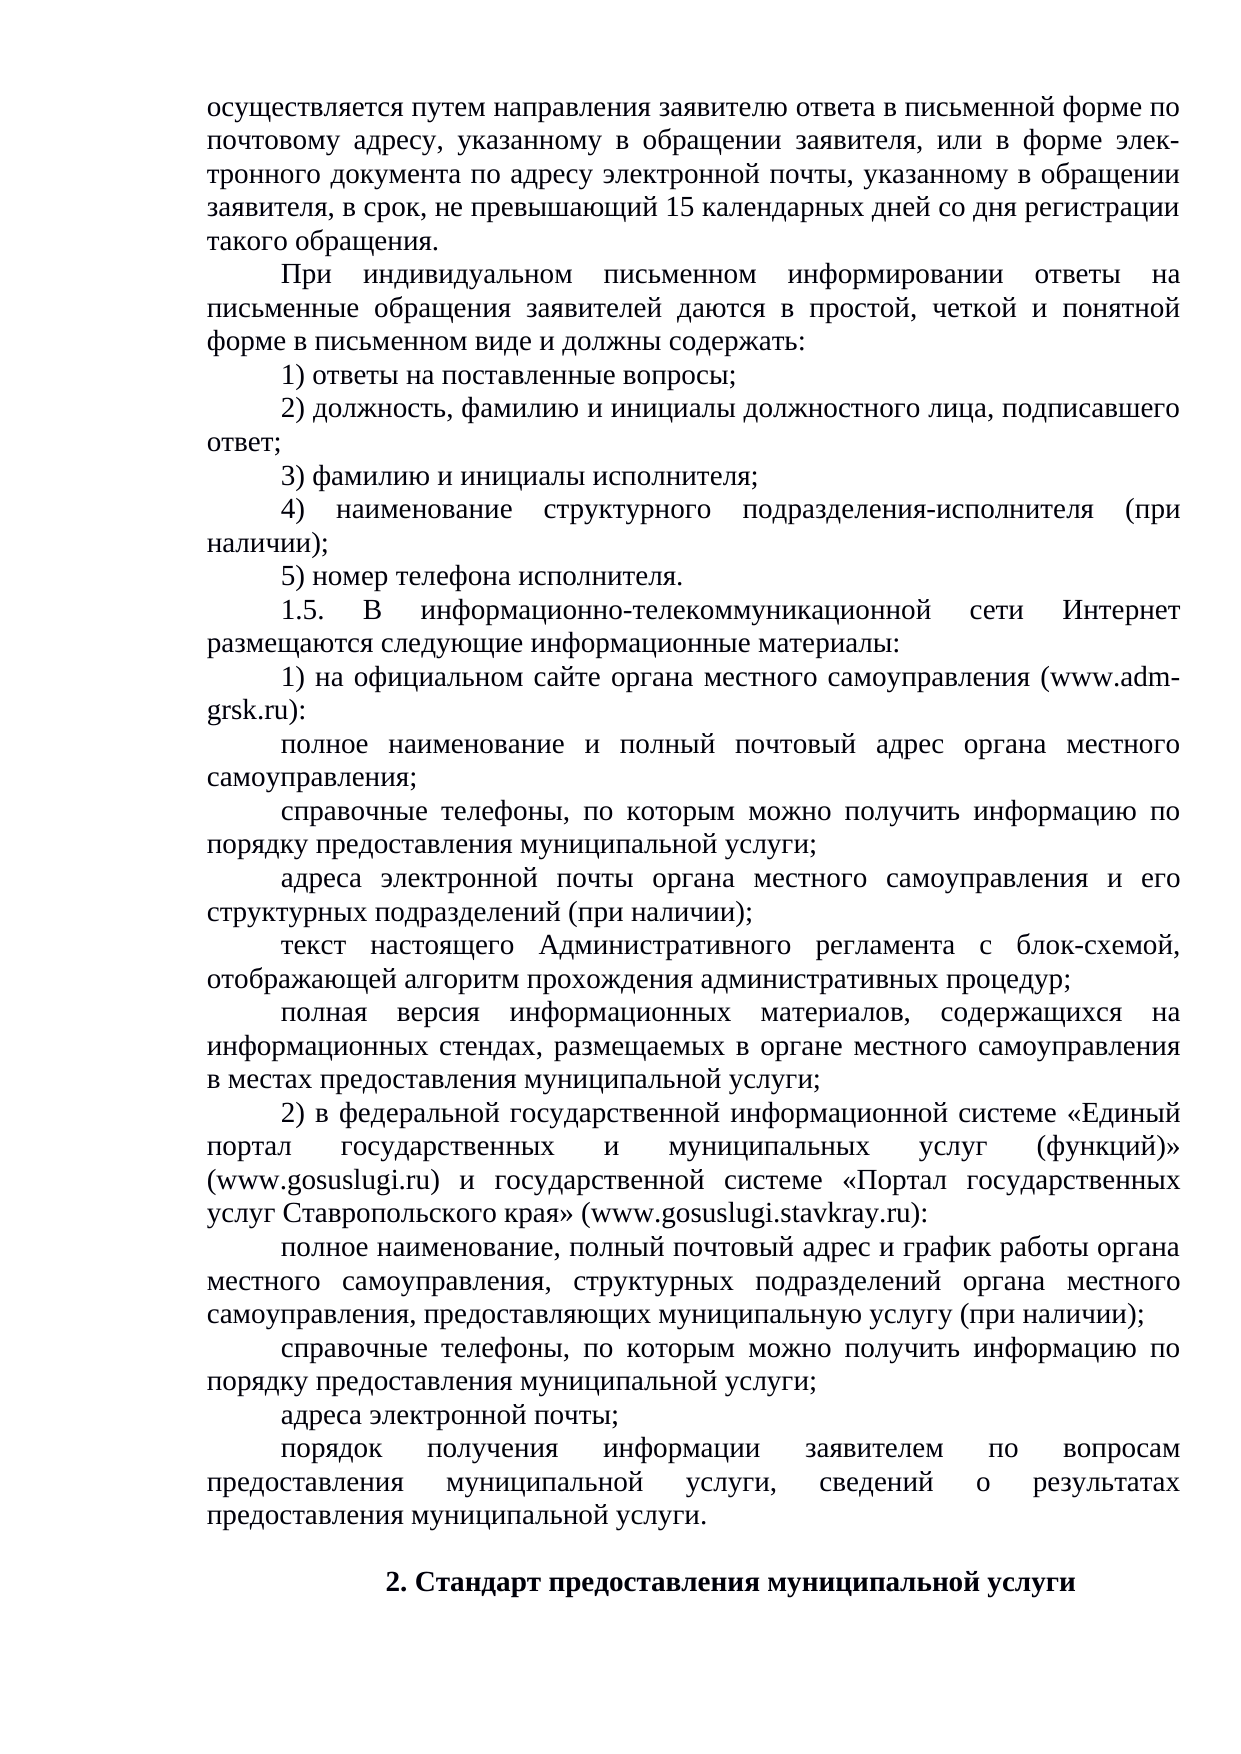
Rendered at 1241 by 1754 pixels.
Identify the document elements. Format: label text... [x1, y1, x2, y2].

text справочные телефоны, по которым можно получить информацию по порядку предоставления муниципальной услуги; [207, 1330, 1181, 1397]
text 2) в федеральной государственной информационной системе «Единый портал государственных и муниципальных услуг (функций)» (www.gosuslugi.ru) и государственной системе «Портал государственных услуг Ставропольского края» (www.gosuslugi.stavkray.ru): [207, 1095, 1181, 1229]
text 3) фамилию и инициалы исполнителя; [207, 458, 1181, 491]
text 2. Стандарт предоставления муниципальной услуги [207, 1564, 1181, 1598]
text полное наименование и полный почтовый адрес органа местного самоуправления; [207, 726, 1181, 793]
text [207, 89, 1181, 256]
text 1.5. В информационно-телекоммуникационной сети Интернет размещаются следующие информационные материалы: [207, 592, 1181, 659]
text полная версия информационных материалов, содержащихся на информационных стендах, размещаемых в органе местного самоуправления в местах предоставления муниципальной услуги; [207, 994, 1181, 1095]
text справочные телефоны, по которым можно получить информацию по порядку предоставления муниципальной услуги; [207, 793, 1181, 860]
text При индивидуальном письменном информировании ответы на письменные обращения заявителей даются в простой, четкой и понятной форме в письменном виде и должны содержать: [207, 256, 1181, 357]
text текст настоящего Административного регламента с блок-схемой, отображающей алгоритм прохождения административных процедур; [207, 927, 1181, 994]
text 2) должность, фамилию и инициалы должностного лица, подписавшего ответ; [207, 391, 1181, 458]
text адреса электронной почты; [207, 1397, 1181, 1430]
text полное наименование, полный почтовый адрес и график работы органа местного самоуправления, структурных подразделений органа местного самоуправления, предоставляющих муниципальную услугу (при наличии); [207, 1229, 1181, 1330]
text 1) на официальном сайте органа местного самоуправления (www.adm-grsk.ru): [207, 659, 1181, 726]
text адреса электронной почты органа местного самоуправления и его структурных подразделений (при наличии); [207, 860, 1181, 927]
text 4) наименование структурного подразделения-исполнителя (при наличии); [207, 491, 1181, 558]
text 1) ответы на поставленные вопросы; [207, 357, 1181, 391]
text 5) номер телефона исполнителя. [207, 558, 1181, 592]
text порядок получения информации заявителем по вопросам предоставления муниципальной услуги, сведений о результатах предоставления муниципальной услуги. [207, 1430, 1181, 1531]
